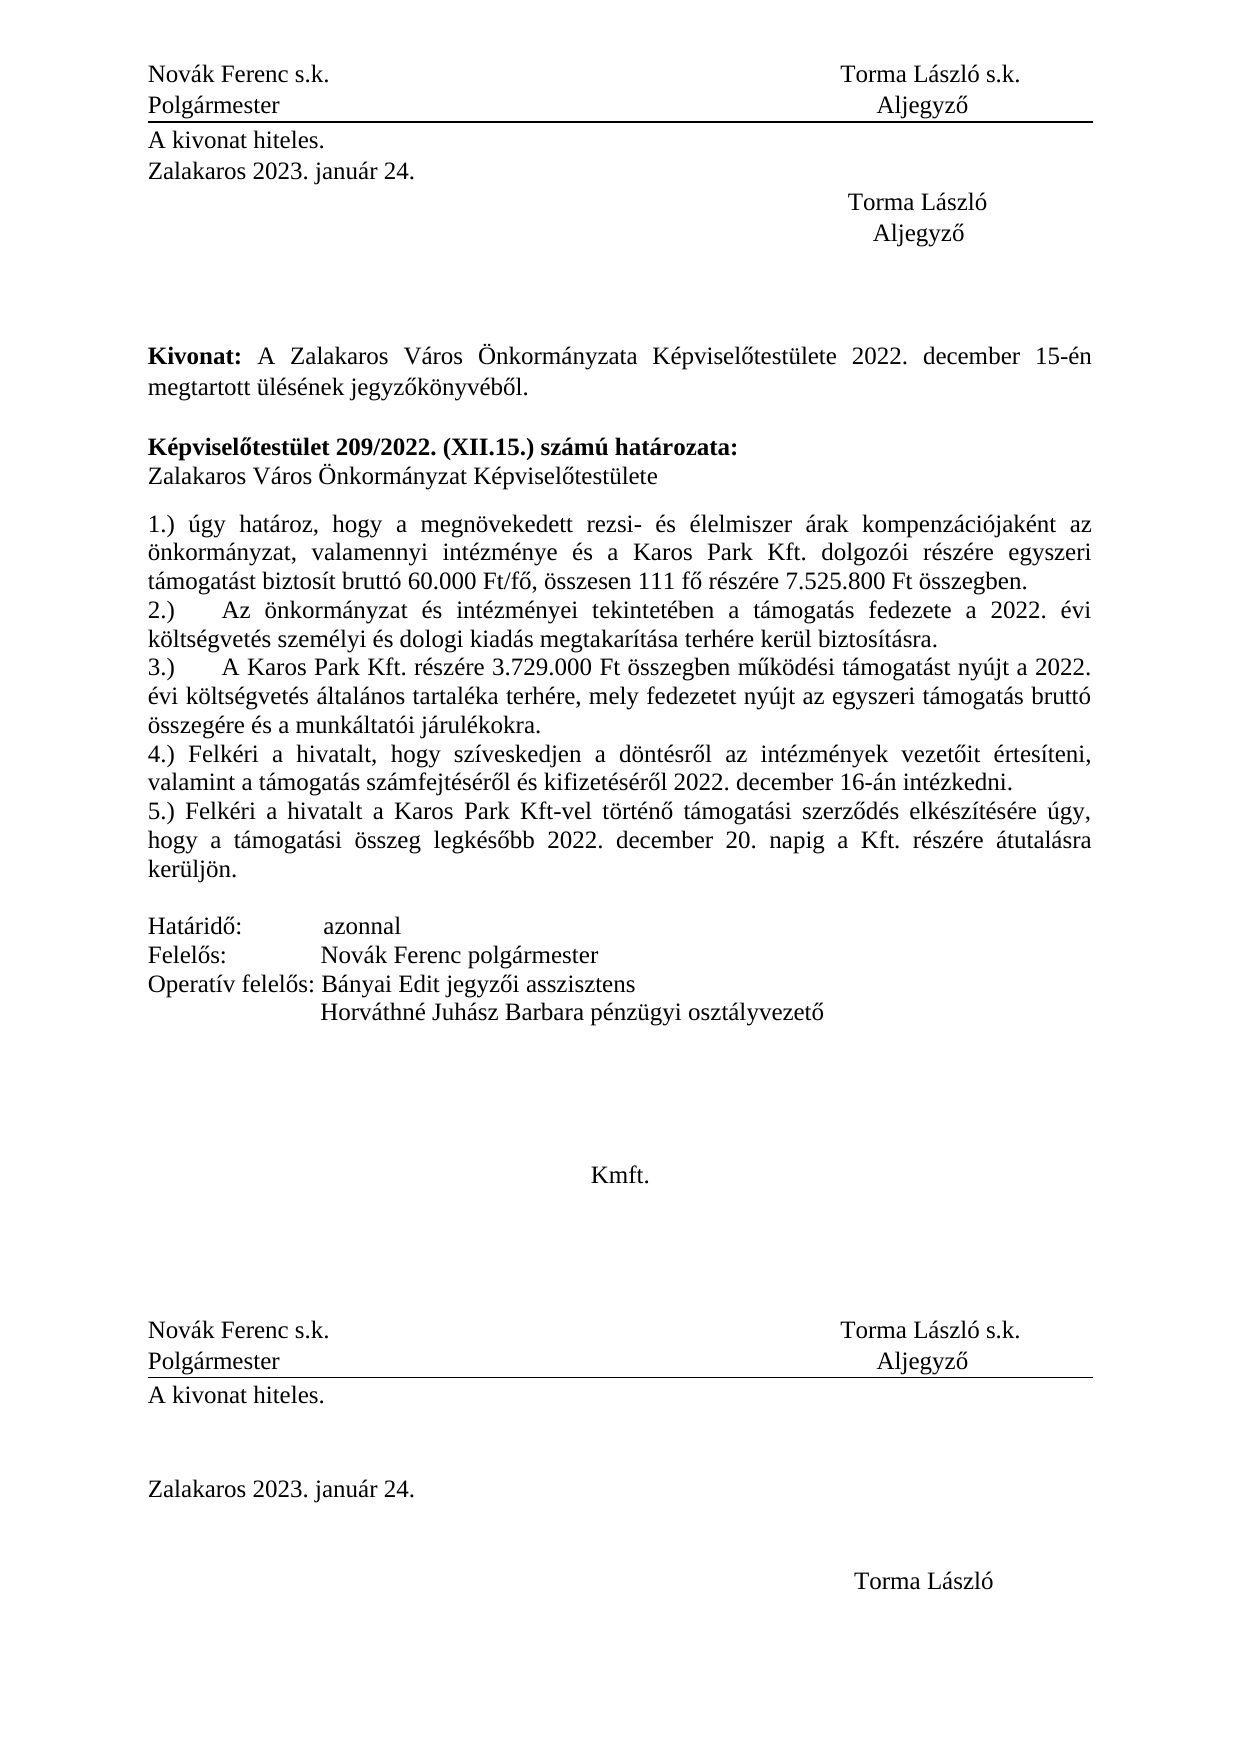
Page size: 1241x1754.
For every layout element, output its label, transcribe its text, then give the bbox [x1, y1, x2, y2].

text Kivonat: A Zalakaros Város Önkormányzata Képviselőtestülete 2022. december 15-én megtartott ülésének jegyzőkönyvéből. [148, 341, 1093, 401]
text Zalakaros Város Önkormányzat Képviselőtestülete [148, 461, 1093, 490]
text Novák Ferenc s.k. Torma László s.k. [148, 1315, 1093, 1344]
text Polgármester Aljegyző [148, 1346, 1093, 1377]
text Kmft. [148, 1160, 1093, 1188]
text A kivonat hiteles. [148, 125, 1093, 154]
text 4.) Felkéri a hivatalt, hogy szíveskedjen a döntésről az intézmények vezetőit értesíteni, valamint a támogatás számfejtéséről és kifizetéséről 2022. december 16-án intézkedni. [148, 739, 1093, 796]
text 1.) úgy határoz, hogy a megnövekedett rezsi- és élelmiszer árak kompenzációjaként az önkormányzat, valamennyi intézménye és a Karos Park Kft. dolgozói részére egyszeri támogatást biztosít bruttó 60.000 Ft/fő, összesen 111 fő részére 7.525.800 Ft összegben. [148, 509, 1093, 595]
text Zalakaros 2023. január 24. [148, 1474, 1093, 1502]
text Horváthné Juhász Barbara pénzügyi osztályvezető [221, 997, 1093, 1026]
text Határidő: azonnal [148, 911, 1093, 940]
text 5.) Felkéri a hivatalt a Karos Park Kft-vel történő támogatási szerződés elkészítésére úgy, hogy a támogatási összeg legkésőbb 2022. december 20. napig a Kft. részére átutalásra kerüljön. [148, 796, 1093, 882]
list Képviselőtestület 209/2022. (XII.15.) számú határozata: [148, 432, 1093, 461]
text Operatív felelős: Bányai Edit jegyzői asszisztens [148, 969, 1093, 997]
text 3.) A Karos Park Kft. részére 3.729.000 Ft összegben működési támogatást nyújt a 2022. évi költségvetés általános tartaléka terhére, mely fedezetet nyújt az egyszeri támogatás bruttó összegére és a munkáltatói járulékokra. [148, 652, 1093, 739]
text Torma László [148, 1505, 1093, 1595]
text A kivonat hiteles. [148, 1381, 1093, 1409]
text Zalakaros 2023. január 24. Torma László Aljegyző [148, 156, 1093, 247]
text Polgármester Aljegyző [148, 90, 1093, 121]
text Novák Ferenc s.k. Torma László s.k. [148, 59, 1093, 88]
text 2.) Az önkormányzat és intézményei tekintetében a támogatás fedezete a 2022. évi költségvetés személyi és dologi kiadás megtakarítása terhére kerül biztosításra. [148, 595, 1093, 652]
text Felelős: Novák Ferenc polgármester [148, 940, 1093, 969]
